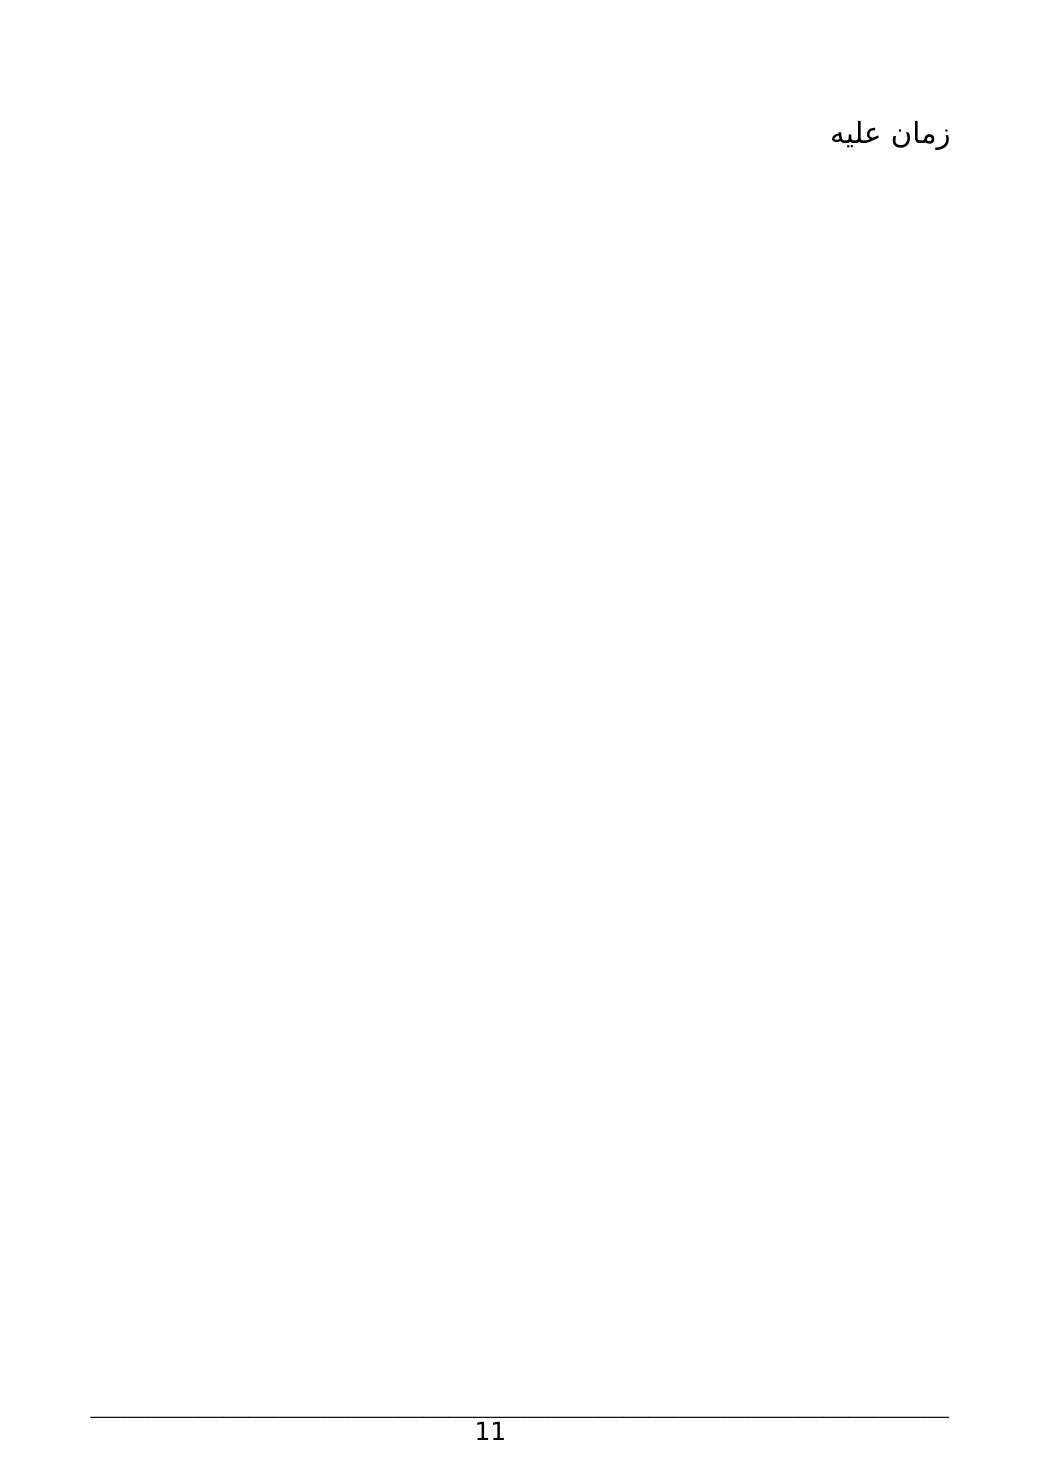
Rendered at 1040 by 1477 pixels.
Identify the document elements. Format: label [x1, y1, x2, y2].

text [89, 118, 951, 150]
